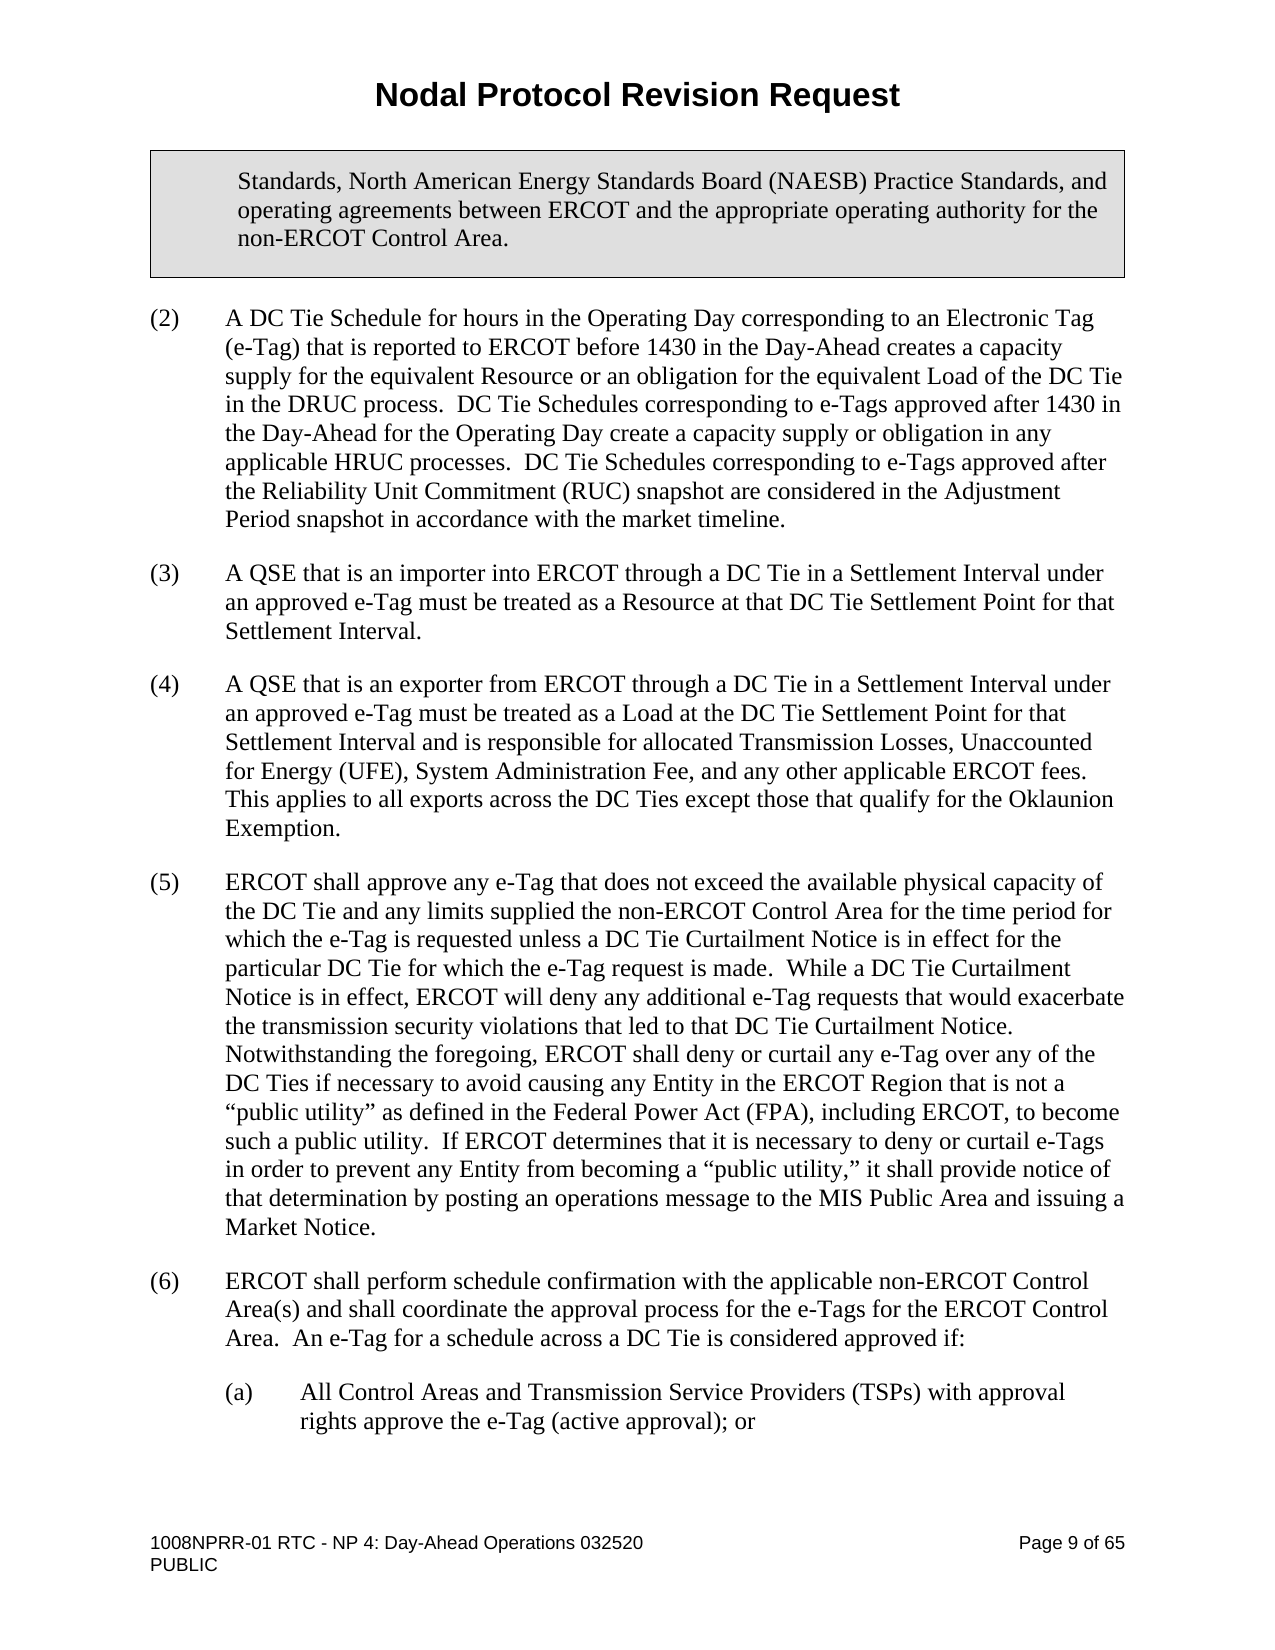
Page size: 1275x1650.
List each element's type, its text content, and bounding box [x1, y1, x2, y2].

text (2) A DC Tie Schedule for hours in the Operating Day corresponding to an Electronic Tag (e-Tag) that is reported to ERCOT before 1430 in the Day-Ahead creates a capacity supply for the equivalent Resource or an obligation for the equivalent Load of the DC Tie in the DRUC process. DC Tie Schedules corresponding to e-Tags approved after 1430 in the Day-Ahead for the Operating Day create a capacity supply or obligation in any applicable HRUC processes. DC Tie Schedules corresponding to e-Tags approved after the Reliability Unit Commitment (RUC) snapshot are considered in the Adjustment Period snapshot in accordance with the market timeline. [150, 303, 1125, 533]
text (6) ERCOT shall perform schedule confirmation with the applicable non-ERCOT Control Area(s) and shall coordinate the approval process for the e-Tags for the ERCOT Control Area. An e-Tag for a schedule across a DC Tie is considered approved if: [150, 1266, 1125, 1352]
text (4) A QSE that is an exporter from ERCOT through a DC Tie in a Settlement Interval under an approved e-Tag must be treated as a Load at the DC Tie Settlement Point for that Settlement Interval and is responsible for allocated Transmission Losses, Unaccounted for Energy (UFE), System Administration Fee, and any other applicable ERCOT fees. This applies to all exports across the DC Ties except those that qualify for the Oklaunion Exemption. [150, 669, 1125, 842]
text (a) All Control Areas and Transmission Service Providers (TSPs) with approval rights approve the e-Tag (active approval); or [225, 1377, 1125, 1434]
text (5) ERCOT shall approve any e-Tag that does not exceed the available physical capacity of the DC Tie and any limits supplied the non-ERCOT Control Area for the time period for which the e-Tag is requested unless a DC Tie Curtailment Notice is in effect for the particular DC Tie for which the e-Tag request is made. While a DC Tie Curtailment Notice is in effect, ERCOT will deny any additional e-Tag requests that would exacerbate the transmission security violations that led to that DC Tie Curtailment Notice. Notwithstanding the foregoing, ERCOT shall deny or curtail any e-Tag over any of the DC Ties if necessary to avoid causing any Entity in the ERCOT Region that is not a “public utility” as defined in the Federal Power Act (FPA), including ERCOT, to become such a public utility. If ERCOT determines that it is necessary to deny or curtail e-Tags in order to prevent any Entity from becoming a “public utility,” it shall provide notice of that determination by posting an operations message to the MIS Public Area and issuing a Market Notice. [150, 867, 1125, 1241]
text (3) A QSE that is an importer into ERCOT through a DC Tie in a Settlement Interval under an approved e-Tag must be treated as a Resource at that DC Tie Settlement Point for that Settlement Interval. [150, 558, 1125, 644]
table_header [151, 151, 1124, 277]
